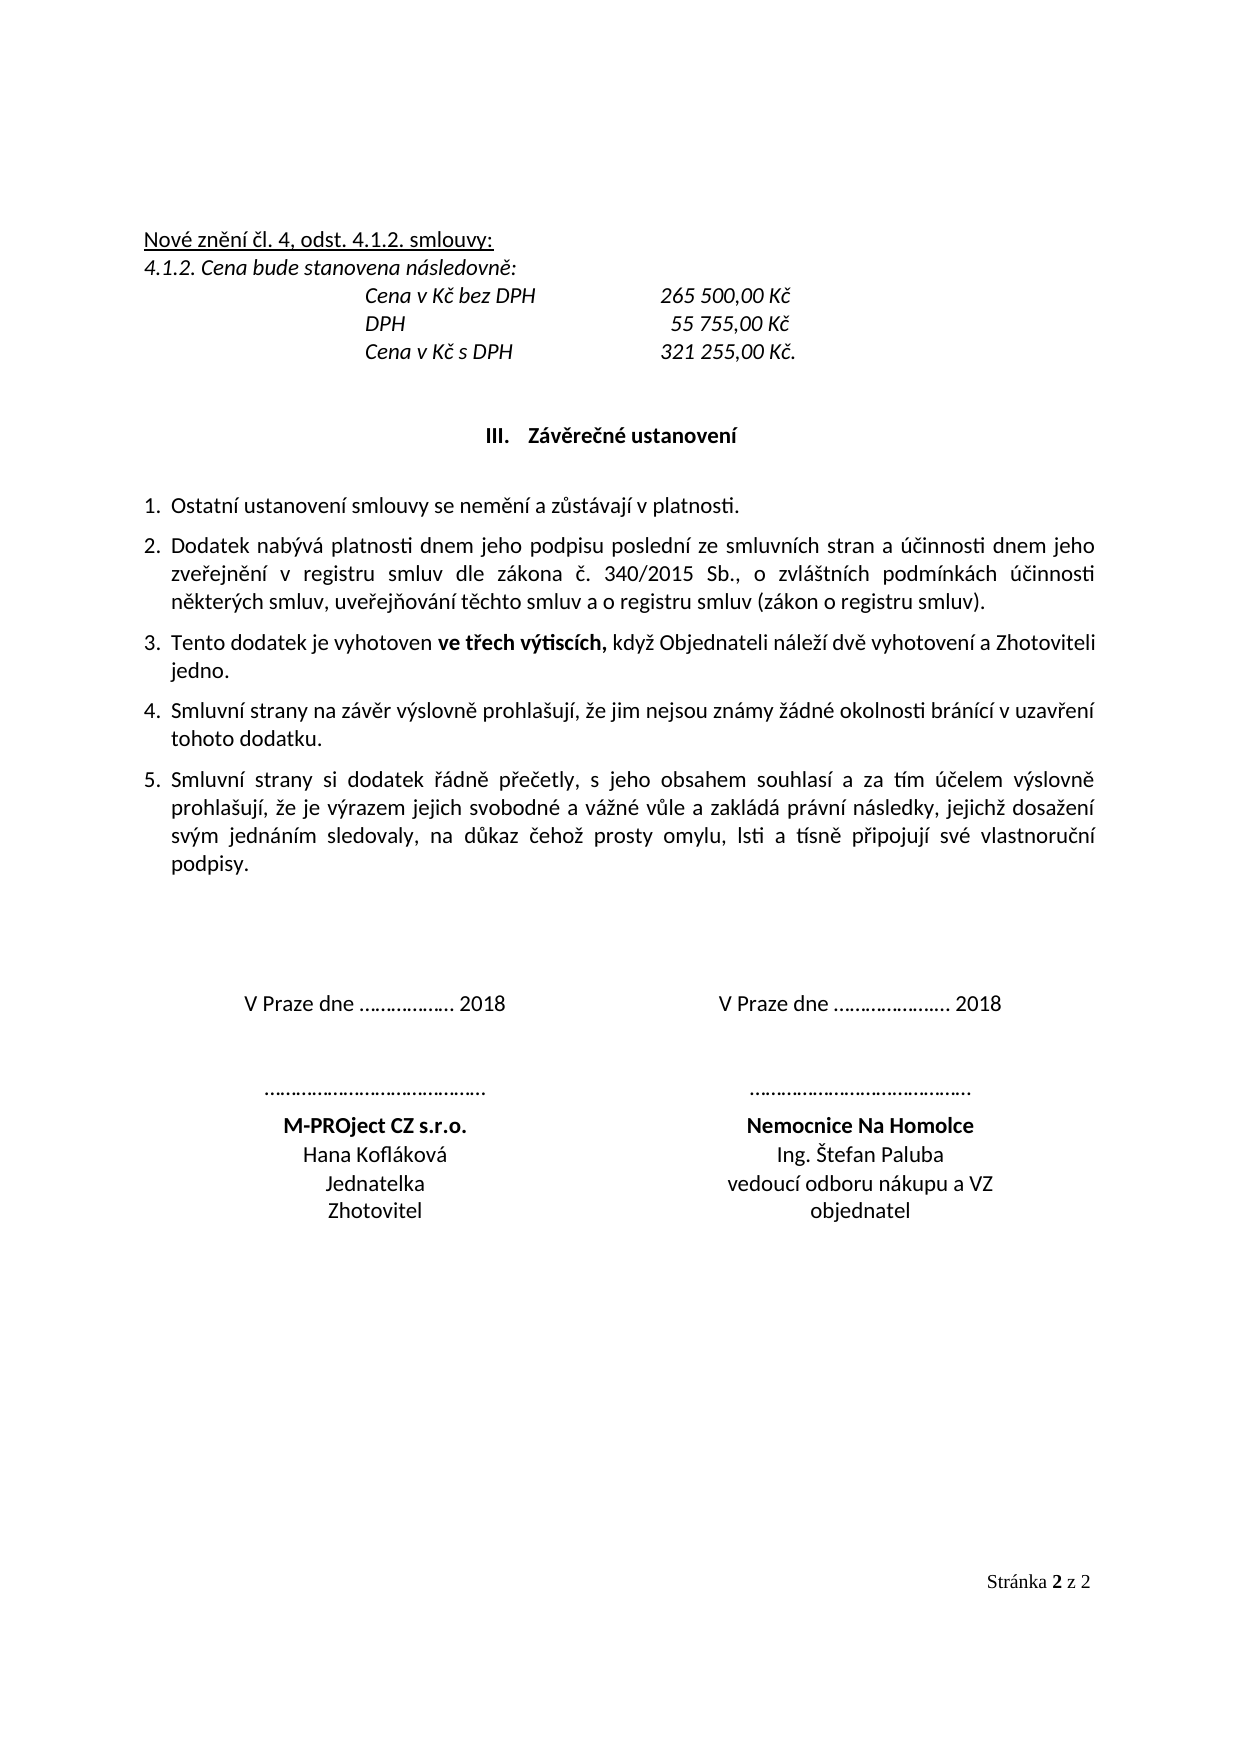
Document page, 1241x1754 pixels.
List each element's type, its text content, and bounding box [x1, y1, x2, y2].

list Závěrečné ustanovení [485, 421, 1097, 449]
table_cell Ing. Štefan Paluba vedoucí odboru nákupu a VZ objednatel [618, 1141, 1103, 1230]
text 4.1.2. Cena bude stanovena následovně: [144, 253, 1097, 281]
table_header V Praze dne ……………… 2018 …………………………………… [133, 933, 618, 1111]
table_cell Hana Kofláková Jednatelka Zhotovitel [133, 1141, 618, 1230]
table_cell M-PROject CZ s.r.o. [133, 1111, 618, 1141]
text Nové znění čl. 4, odst. 4.1.2. smlouvy: [144, 225, 1097, 253]
list Dodatek nabývá platnosti dnem jeho podpisu poslední ze smluvních stran a účinnosti dnem jeho zveřejnění v registru smluv dle zákona č. 340/2015 Sb., o zvláštních podmínkách účinnosti některých smluv, uveřejňování těchto smluv a o registru smluv (zákon o registru smluv). [144, 531, 1097, 615]
list Smluvní strany na závěr výslovně prohlašují, že jim nejsou známy žádné okolnosti bránící v uzavření tohoto dodatku. [144, 696, 1097, 752]
list Tento dodatek je vyhotoven ve třech výtiscích, když Objednateli náleží dvě vyhotovení a Zhotoviteli jedno. [144, 628, 1097, 684]
text Cena v Kč bez DPH 265 500,00 Kč [144, 281, 1097, 309]
list Smluvní strany si dodatek řádně přečetly, s jeho obsahem souhlasí a za tím účelem výslovně prohlašují, že je výrazem jejich svobodné a vážné vůle a zakládá právní následky, jejichž dosažení svým jednáním sledovaly, na důkaz čehož prosty omylu, lsti a tísně připojují své vlastnoruční podpisy. [144, 765, 1097, 877]
list Ostatní ustanovení smlouvy se nemění a zůstávají v platnosti. [144, 491, 1097, 519]
text DPH 55 755,00 Kč [144, 309, 1097, 337]
table_cell Nemocnice Na Homolce [618, 1111, 1103, 1141]
text Cena v Kč s DPH 321 255,00 Kč. [144, 337, 1097, 365]
table_header V Praze dne ……………….… 2018 …………………………………… [618, 933, 1103, 1111]
